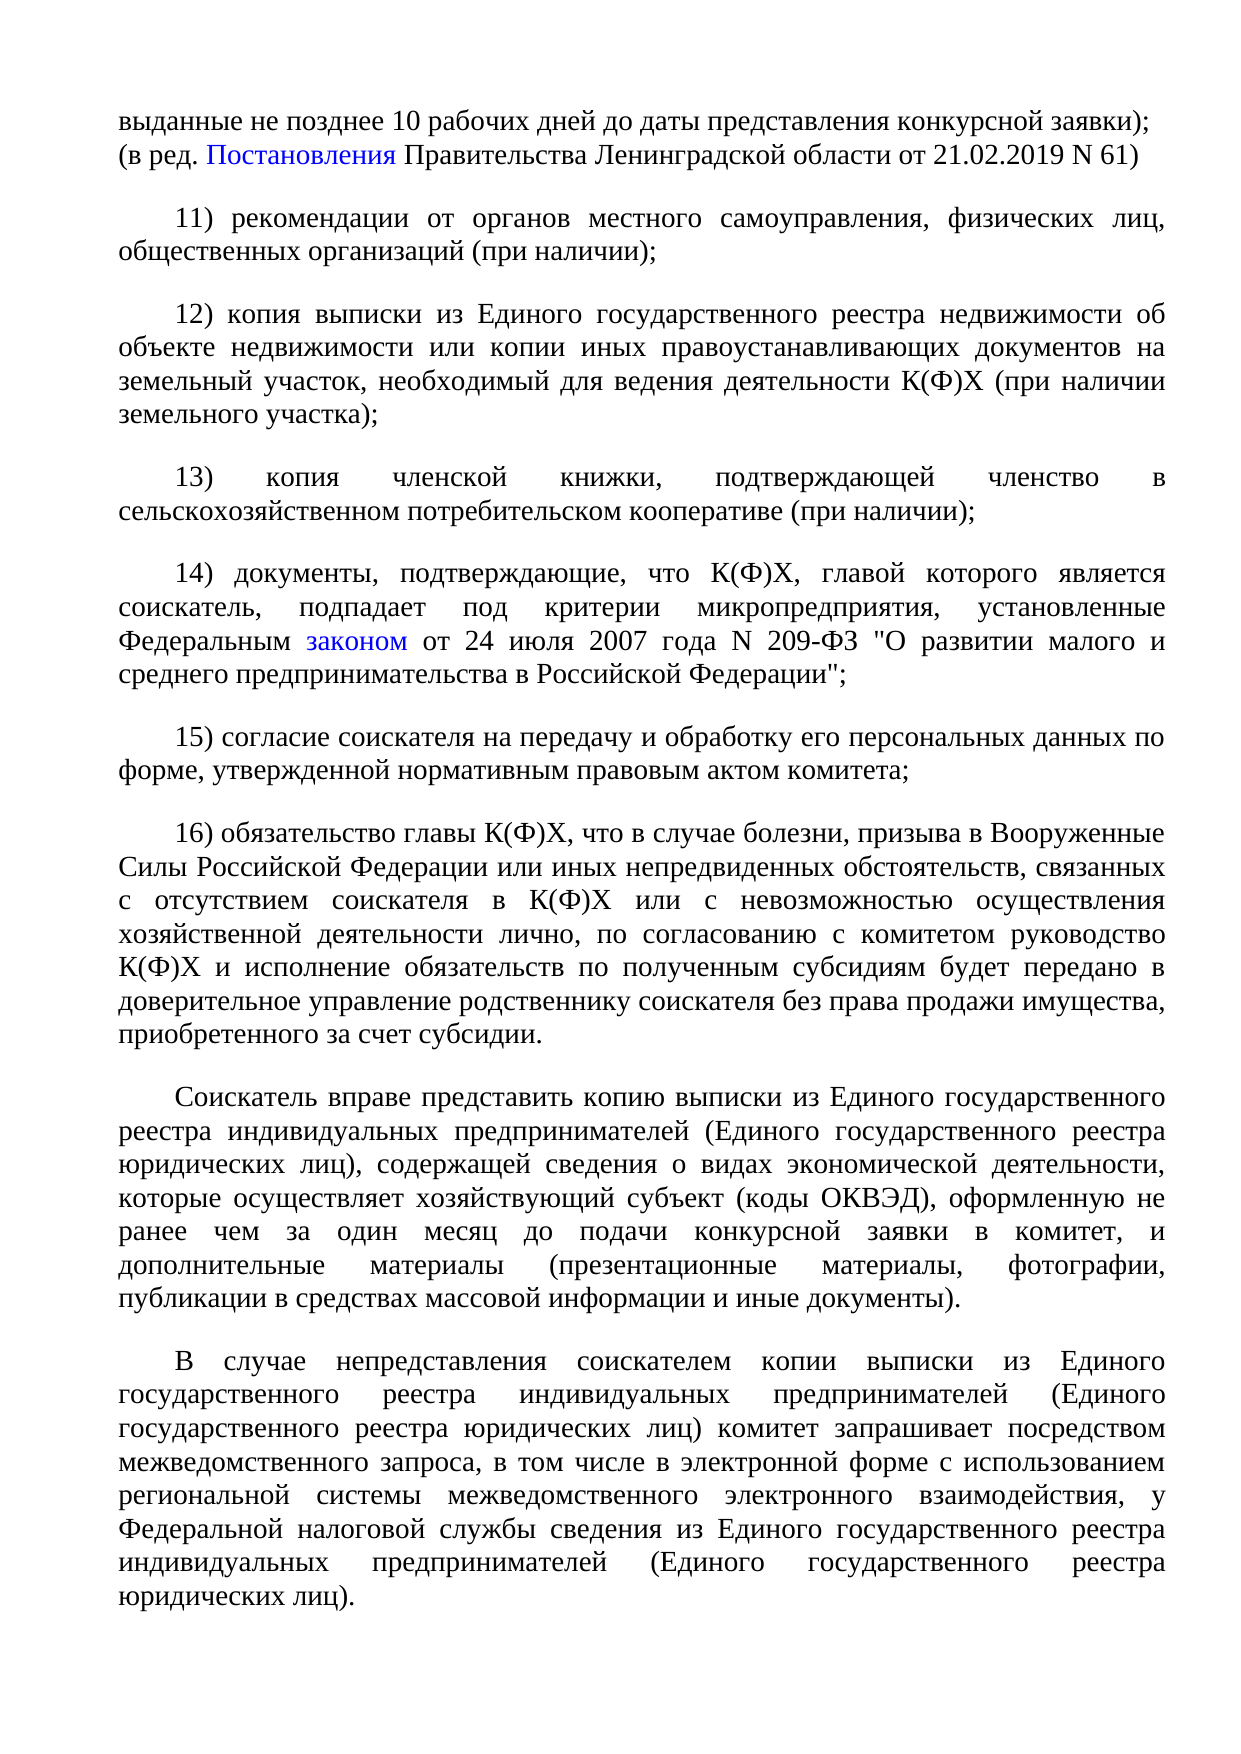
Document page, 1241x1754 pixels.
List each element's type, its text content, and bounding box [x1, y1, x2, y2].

text 14) документы, подтверждающие, что К(Ф)Х, главой которого является соискатель, подпадает под критерии микропредприятия, установленные Федеральным законом от 24 июля 2007 года N 209-ФЗ "О развитии малого и среднего предпринимательства в Российской Федерации"; [118, 556, 1167, 690]
text Соискатель вправе представить копию выписки из Единого государственного реестра индивидуальных предпринимателей (Единого государственного реестра юридических лиц), содержащей сведения о видах экономической деятельности, которые осуществляет хозяйствующий субъект (коды ОКВЭД), оформленную не ранее чем за один месяц до подачи конкурсной заявки в комитет, и дополнительные материалы (презентационные материалы, фотографии, публикации в средствах массовой информации и иные документы). [118, 1079, 1167, 1314]
text В случае непредставления соискателем копии выписки из Единого государственного реестра индивидуальных предпринимателей (Единого государственного реестра юридических лиц) комитет запрашивает посредством межведомственного запроса, в том числе в электронной форме с использованием региональной системы межведомственного электронного взаимодействия, у Федеральной налоговой службы сведения из Единого государственного реестра индивидуальных предпринимателей (Единого государственного реестра юридических лиц). [118, 1343, 1167, 1611]
text (в ред. Постановления Правительства Ленинградской области от 21.02.2019 N 61) [118, 137, 1167, 171]
text 13) копия членской книжки, подтверждающей членство в сельскохозяйственном потребительском кооперативе (при наличии); [118, 459, 1167, 526]
text 15) согласие соискателя на передачу и обработку его персональных данных по форме, утвержденной нормативным правовым актом комитета; [118, 719, 1167, 786]
text 16) обязательство главы К(Ф)Х, что в случае болезни, призыва в Вооруженные Силы Российской Федерации или иных непредвиденных обстоятельств, связанных с отсутствием соискателя в К(Ф)Х или с невозможностью осуществления хозяйственной деятельности лично, по согласованию с комитетом руководство К(Ф)Х и исполнение обязательств по полученным субсидиям будет передано в доверительное управление родственнику соискателя без права продажи имущества, приобретенного за счет субсидии. [118, 815, 1167, 1050]
text 12) копия выписки из Единого государственного реестра недвижимости об объекте недвижимости или копии иных правоустанавливающих документов на земельный участок, необходимый для ведения деятельности К(Ф)Х (при наличии земельного участка); [118, 296, 1167, 430]
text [118, 103, 1167, 137]
text 11) рекомендации от органов местного самоуправления, физических лиц, общественных организаций (при наличии); [118, 200, 1167, 267]
